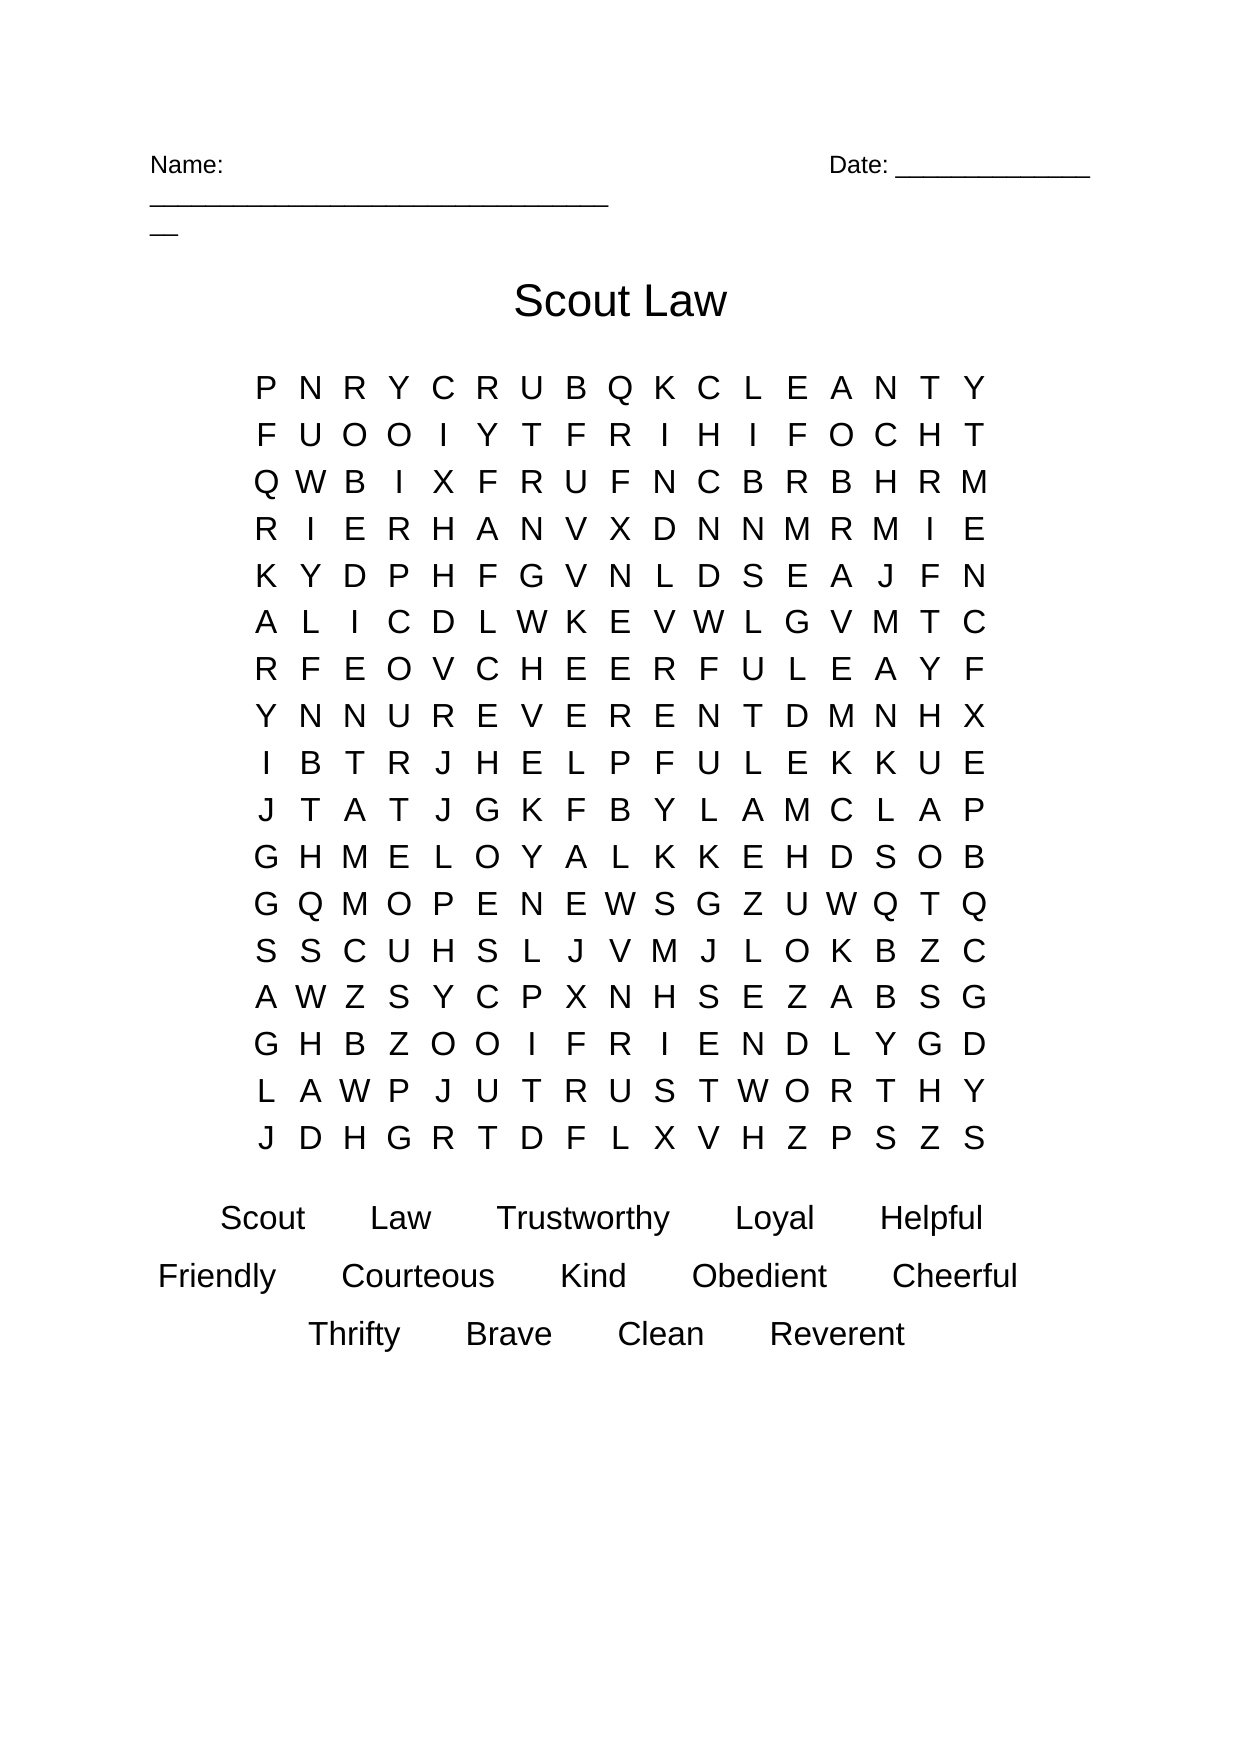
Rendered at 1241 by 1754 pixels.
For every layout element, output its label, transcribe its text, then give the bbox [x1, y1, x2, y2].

table_header Y [952, 364, 996, 411]
table_cell L [288, 598, 332, 645]
table_cell R [377, 739, 421, 786]
table_cell C [377, 598, 421, 645]
table_cell B [598, 786, 642, 833]
table_cell U [465, 1067, 509, 1114]
table_cell B [952, 833, 996, 879]
table_cell P [421, 880, 465, 926]
table_cell D [952, 1020, 996, 1067]
table_cell G [244, 880, 288, 926]
table_cell O [465, 833, 509, 879]
table_cell S [731, 551, 775, 598]
table_cell N [731, 505, 775, 551]
table_cell Y [908, 645, 952, 692]
table_cell E [554, 645, 598, 692]
table_cell N [333, 692, 377, 739]
table_cell Z [377, 1020, 421, 1067]
table_cell H [908, 1067, 952, 1114]
table_cell S [377, 973, 421, 1020]
table_cell F [465, 458, 509, 504]
table_cell P [952, 786, 996, 833]
table_cell I [333, 598, 377, 645]
table_cell U [686, 739, 731, 786]
table_cell V [554, 551, 598, 598]
table_cell Q [863, 880, 908, 926]
table_cell F [244, 411, 288, 458]
table_cell L [465, 598, 509, 645]
table_cell V [642, 598, 686, 645]
table_cell Y [421, 973, 465, 1020]
table_cell H [288, 1020, 332, 1067]
table_cell R [244, 505, 288, 551]
table_cell A [333, 786, 377, 833]
table_cell R [908, 458, 952, 504]
table_cell H [908, 692, 952, 739]
table_cell L [598, 833, 642, 879]
table_cell A [288, 1067, 332, 1114]
table_cell I [244, 739, 288, 786]
table_cell X [598, 505, 642, 551]
table_cell I [510, 1020, 554, 1067]
table_cell O [421, 1020, 465, 1067]
table_cell Y [465, 411, 509, 458]
table_cell D [288, 1114, 332, 1161]
table_cell G [465, 786, 509, 833]
table_cell O [775, 926, 819, 973]
table_cell Q [952, 880, 996, 926]
table_cell L [642, 551, 686, 598]
table_cell Z [775, 973, 819, 1020]
table_cell R [244, 645, 288, 692]
table_cell T [510, 411, 554, 458]
table_cell U [908, 739, 952, 786]
table_cell L [244, 1067, 288, 1114]
table_cell K [510, 786, 554, 833]
table_cell I [288, 505, 332, 551]
table_cell E [554, 880, 598, 926]
table_cell N [598, 551, 642, 598]
table_cell E [377, 833, 421, 879]
table_cell H [510, 645, 554, 692]
table_cell D [642, 505, 686, 551]
table_cell Y [244, 692, 288, 739]
table_cell O [377, 645, 421, 692]
table_cell B [333, 458, 377, 504]
table_cell L [731, 739, 775, 786]
table_cell S [288, 926, 332, 973]
table_cell V [686, 1114, 731, 1161]
table_cell V [554, 505, 598, 551]
table_cell B [819, 458, 863, 504]
table_cell D [775, 692, 819, 739]
table_cell I [377, 458, 421, 504]
table_cell E [952, 739, 996, 786]
table_cell N [686, 505, 731, 551]
table_cell B [288, 739, 332, 786]
table_cell F [908, 551, 952, 598]
table_cell T [863, 1067, 908, 1114]
table_cell F [686, 645, 731, 692]
table_cell V [819, 598, 863, 645]
table_cell E [686, 1020, 731, 1067]
table_cell F [554, 1020, 598, 1067]
table_header C [421, 364, 465, 411]
table_cell E [642, 692, 686, 739]
table_cell Z [908, 926, 952, 973]
table_cell H [775, 833, 819, 879]
table_cell S [863, 833, 908, 879]
table_cell N [510, 880, 554, 926]
table_cell X [952, 692, 996, 739]
table_cell P [819, 1114, 863, 1161]
table_cell B [863, 973, 908, 1020]
table_cell G [510, 551, 554, 598]
table_cell A [244, 598, 288, 645]
table_cell H [642, 973, 686, 1020]
table_cell G [686, 880, 731, 926]
table_header R [465, 364, 509, 411]
table_cell N [952, 551, 996, 598]
table_cell D [686, 551, 731, 598]
table_cell J [421, 739, 465, 786]
table_cell O [775, 1067, 819, 1114]
table_cell R [377, 505, 421, 551]
table_cell V [421, 645, 465, 692]
table_cell L [598, 1114, 642, 1161]
table_cell E [598, 598, 642, 645]
table_cell L [686, 786, 731, 833]
table_cell K [686, 833, 731, 879]
table_cell C [863, 411, 908, 458]
table_header L [731, 364, 775, 411]
table_cell L [421, 833, 465, 879]
table_cell U [554, 458, 598, 504]
table_cell W [288, 458, 332, 504]
table_cell K [554, 598, 598, 645]
table_header Y [377, 364, 421, 411]
table_cell W [731, 1067, 775, 1114]
table_cell E [465, 692, 509, 739]
table_cell W [510, 598, 554, 645]
table_cell O [908, 833, 952, 879]
table_cell Y [952, 1067, 996, 1114]
table_cell O [819, 411, 863, 458]
table_cell Q [244, 458, 288, 504]
table_cell R [775, 458, 819, 504]
table_header T [908, 364, 952, 411]
text Scout Law Trustworthy Loyal Helpful Friendly Courteous Kind Obedient Cheerful Thrifty Brave Clean Reverent [150, 1198, 1090, 1352]
table_cell E [775, 551, 819, 598]
table_cell M [333, 833, 377, 879]
table_cell C [952, 926, 996, 973]
table_cell Z [333, 973, 377, 1020]
table_cell R [421, 1114, 465, 1161]
table_cell G [377, 1114, 421, 1161]
table_cell Z [775, 1114, 819, 1161]
table_cell N [731, 1020, 775, 1067]
table_cell I [642, 1020, 686, 1067]
table_cell C [819, 786, 863, 833]
table_cell E [510, 739, 554, 786]
table_cell R [598, 692, 642, 739]
table_cell T [952, 411, 996, 458]
table_cell K [863, 739, 908, 786]
table_cell S [863, 1114, 908, 1161]
table_cell A [465, 505, 509, 551]
table_cell A [819, 551, 863, 598]
table_cell E [598, 645, 642, 692]
table_cell S [908, 973, 952, 1020]
table_cell J [863, 551, 908, 598]
table_cell C [465, 973, 509, 1020]
table_cell J [421, 1067, 465, 1114]
table_cell A [731, 786, 775, 833]
table_cell E [554, 692, 598, 739]
table_cell U [377, 692, 421, 739]
table_cell Y [642, 786, 686, 833]
table_cell R [598, 411, 642, 458]
table_cell L [731, 598, 775, 645]
table_cell K [819, 739, 863, 786]
table_cell S [465, 926, 509, 973]
table_cell Y [288, 551, 332, 598]
table_cell H [288, 833, 332, 879]
table_cell L [819, 1020, 863, 1067]
table_cell J [244, 786, 288, 833]
table_cell T [288, 786, 332, 833]
table_header C [686, 364, 731, 411]
table_cell O [333, 411, 377, 458]
table_header R [333, 364, 377, 411]
table_cell A [554, 833, 598, 879]
table_cell M [819, 692, 863, 739]
table_cell N [510, 505, 554, 551]
table_cell F [554, 1114, 598, 1161]
table_cell X [642, 1114, 686, 1161]
table_cell I [908, 505, 952, 551]
table_cell A [819, 973, 863, 1020]
table_cell W [686, 598, 731, 645]
table_cell R [510, 458, 554, 504]
table_cell H [421, 505, 465, 551]
table_cell B [333, 1020, 377, 1067]
table_cell H [421, 551, 465, 598]
table_cell Y [510, 833, 554, 879]
table_cell P [598, 739, 642, 786]
table_cell H [863, 458, 908, 504]
table_cell S [686, 973, 731, 1020]
table_cell B [731, 458, 775, 504]
table_cell D [510, 1114, 554, 1161]
table_cell F [642, 739, 686, 786]
table_cell T [908, 598, 952, 645]
table_cell V [598, 926, 642, 973]
table_cell M [863, 505, 908, 551]
table_cell G [244, 833, 288, 879]
table_cell V [510, 692, 554, 739]
table_cell Y [863, 1020, 908, 1067]
table_cell R [819, 505, 863, 551]
table_header Date: ______________ [620, 150, 1090, 274]
table_cell U [288, 411, 332, 458]
table_cell L [510, 926, 554, 973]
table_header N [863, 364, 908, 411]
table_cell D [421, 598, 465, 645]
table_cell S [244, 926, 288, 973]
table_cell O [465, 1020, 509, 1067]
table_cell H [421, 926, 465, 973]
table_header Name: ___________________________________ [150, 150, 620, 274]
table_cell T [731, 692, 775, 739]
table_cell R [598, 1020, 642, 1067]
table_cell H [465, 739, 509, 786]
table_cell O [377, 880, 421, 926]
table_cell G [952, 973, 996, 1020]
table_cell L [775, 645, 819, 692]
table_cell J [421, 786, 465, 833]
table_cell C [686, 458, 731, 504]
table_cell W [333, 1067, 377, 1114]
table_cell K [244, 551, 288, 598]
table_cell T [333, 739, 377, 786]
table_cell C [952, 598, 996, 645]
table_cell L [731, 926, 775, 973]
table_cell T [686, 1067, 731, 1114]
table_cell M [775, 786, 819, 833]
table_cell M [333, 880, 377, 926]
table_cell U [775, 880, 819, 926]
table_cell U [598, 1067, 642, 1114]
table_cell F [775, 411, 819, 458]
table_cell T [377, 786, 421, 833]
table_cell A [244, 973, 288, 1020]
table_cell R [819, 1067, 863, 1114]
table_cell T [510, 1067, 554, 1114]
table_cell T [908, 880, 952, 926]
table_header Q [598, 364, 642, 411]
table_header A [819, 364, 863, 411]
table_cell H [908, 411, 952, 458]
table_cell M [642, 926, 686, 973]
table_cell Z [731, 880, 775, 926]
table_cell F [554, 786, 598, 833]
table_cell E [333, 645, 377, 692]
table_cell O [377, 411, 421, 458]
table_cell H [333, 1114, 377, 1161]
table_cell I [421, 411, 465, 458]
table_cell A [863, 645, 908, 692]
table_cell M [952, 458, 996, 504]
table_cell P [377, 1067, 421, 1114]
table_cell F [952, 645, 996, 692]
table_cell G [244, 1020, 288, 1067]
table_cell A [908, 786, 952, 833]
table_cell M [863, 598, 908, 645]
table_cell J [686, 926, 731, 973]
table_cell P [510, 973, 554, 1020]
table_cell X [421, 458, 465, 504]
table_cell R [554, 1067, 598, 1114]
table_cell C [465, 645, 509, 692]
title Scout Law [150, 274, 1090, 326]
table_header K [642, 364, 686, 411]
table_cell G [775, 598, 819, 645]
table_header N [288, 364, 332, 411]
table_cell H [731, 1114, 775, 1161]
table_cell W [288, 973, 332, 1020]
table_cell M [775, 505, 819, 551]
table_cell S [642, 880, 686, 926]
table_cell K [819, 926, 863, 973]
table_cell D [775, 1020, 819, 1067]
table_cell P [377, 551, 421, 598]
table_header B [554, 364, 598, 411]
table_cell E [731, 833, 775, 879]
table_cell J [554, 926, 598, 973]
table_cell G [908, 1020, 952, 1067]
table_cell H [686, 411, 731, 458]
table_cell N [642, 458, 686, 504]
table_cell D [333, 551, 377, 598]
table_cell I [642, 411, 686, 458]
table_cell E [333, 505, 377, 551]
table_cell N [863, 692, 908, 739]
table_cell U [377, 926, 421, 973]
table_cell S [642, 1067, 686, 1114]
table_cell L [554, 739, 598, 786]
table_cell E [819, 645, 863, 692]
table_cell R [642, 645, 686, 692]
table_cell E [731, 973, 775, 1020]
table_cell E [952, 505, 996, 551]
table_cell W [819, 880, 863, 926]
table_cell W [598, 880, 642, 926]
table_header P [244, 364, 288, 411]
table_cell U [731, 645, 775, 692]
table_header E [775, 364, 819, 411]
table_cell L [863, 786, 908, 833]
table_cell F [288, 645, 332, 692]
table_cell Q [288, 880, 332, 926]
table_cell R [421, 692, 465, 739]
table_cell Z [908, 1114, 952, 1161]
table_cell X [554, 973, 598, 1020]
table_cell E [465, 880, 509, 926]
table_cell D [819, 833, 863, 879]
table_cell K [642, 833, 686, 879]
table_cell N [598, 973, 642, 1020]
table_cell B [863, 926, 908, 973]
table_header U [510, 364, 554, 411]
table_cell N [686, 692, 731, 739]
table_cell E [775, 739, 819, 786]
table_cell F [554, 411, 598, 458]
table_cell F [598, 458, 642, 504]
table_cell J [244, 1114, 288, 1161]
table_cell S [952, 1114, 996, 1161]
table_cell F [465, 551, 509, 598]
table_cell N [288, 692, 332, 739]
table_cell I [731, 411, 775, 458]
table_cell T [465, 1114, 509, 1161]
table_cell C [333, 926, 377, 973]
